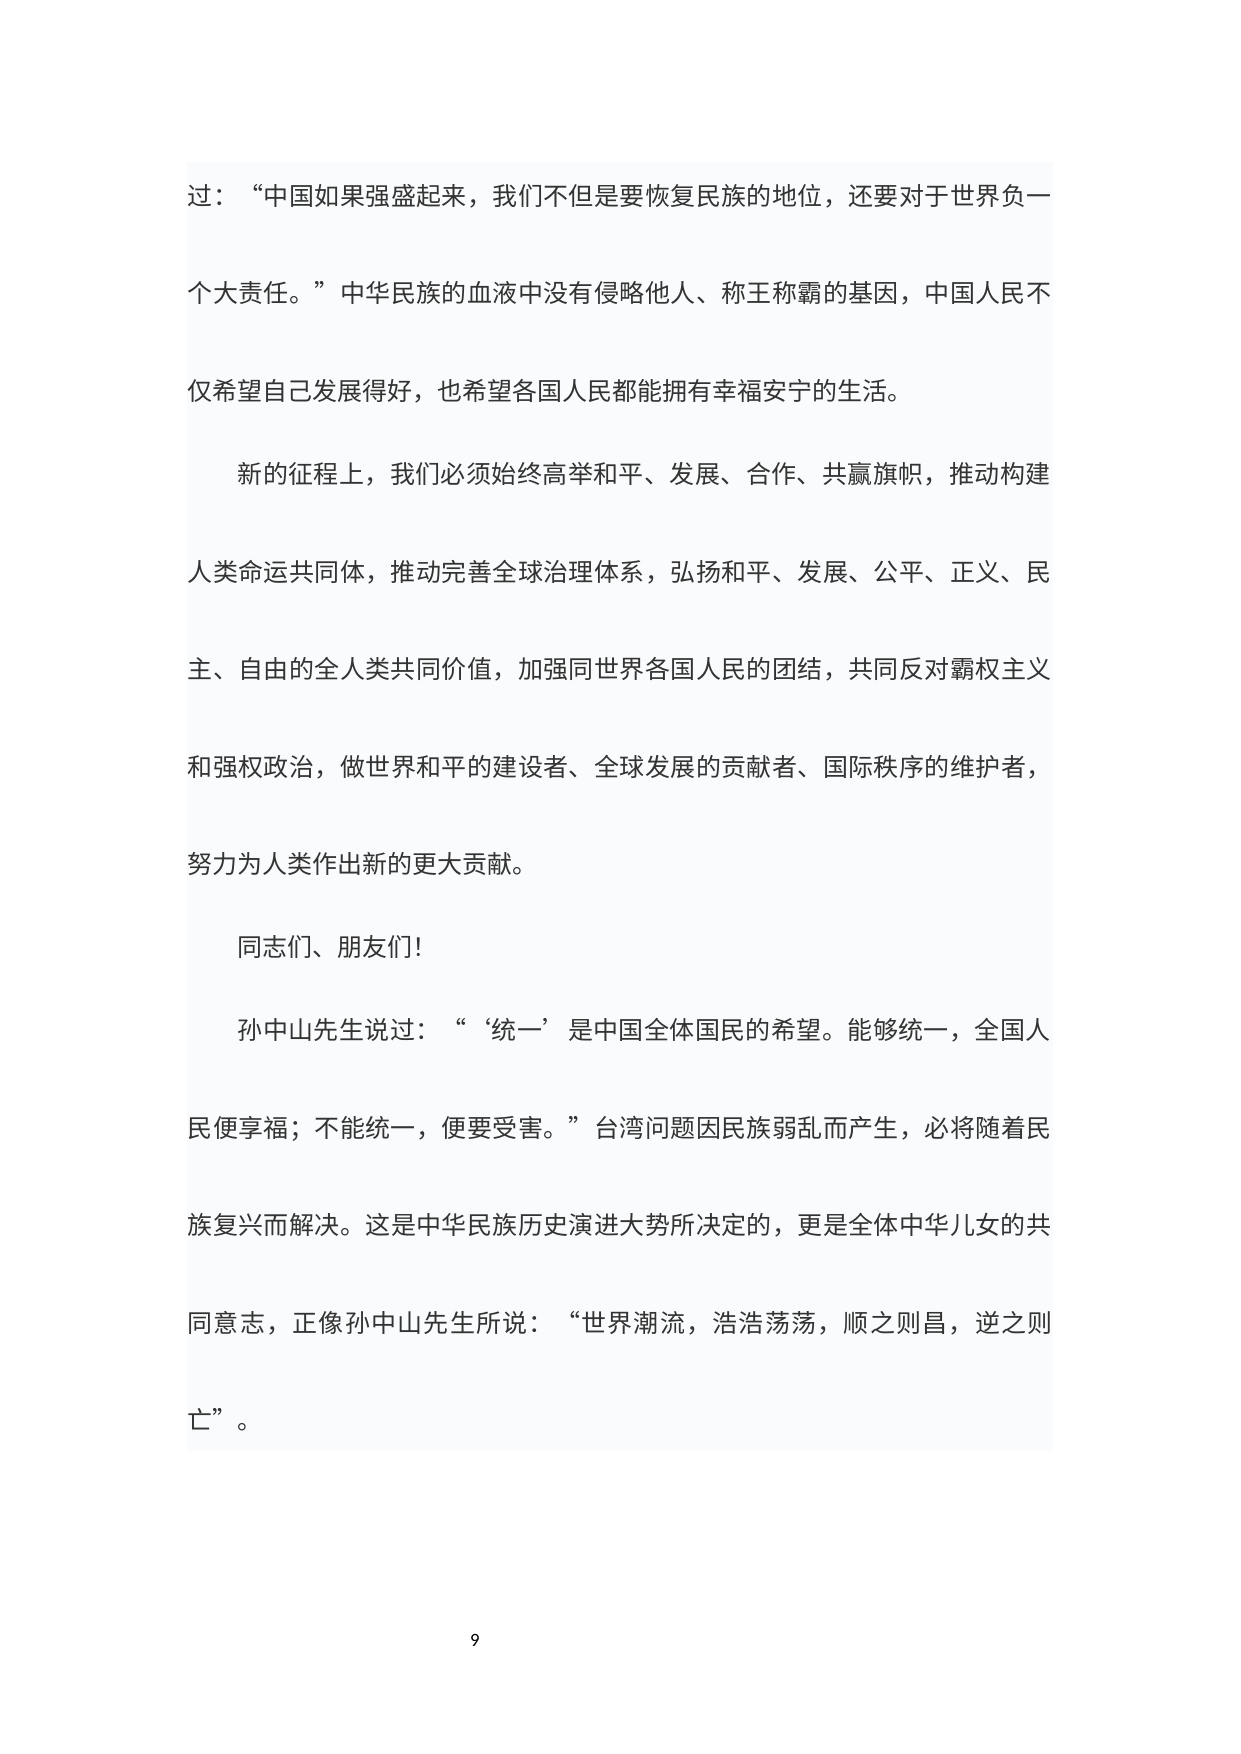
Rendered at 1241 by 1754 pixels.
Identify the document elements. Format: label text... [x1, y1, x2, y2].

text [187, 162, 1053, 422]
text 同志们、朋友们！ [187, 913, 1053, 978]
text 新的征程上，我们必须始终高举和平、发展、合作、共赢旗帜，推动构建人类命运共同体，推动完善全球治理体系，弘扬和平、发展、公平、正义、民主、自由的全人类共同价值，加强同世界各国人民的团结，共同反对霸权主义和强权政治，做世界和平的建设者、全球发展的贡献者、国际秩序的维护者，努力为人类作出新的更大贡献。 [187, 440, 1053, 895]
text 孙中山先生说过：“‘统一’是中国全体国民的希望。能够统一，全国人民便享福；不能统一，便要受害。”台湾问题因民族弱乱而产生，必将随着民族复兴而解决。这是中华民族历史演进大势所决定的，更是全体中华儿女的共同意志，正像孙中山先生所说：“世界潮流，浩浩荡荡，顺之则昌，逆之则亡”。 [187, 996, 1053, 1451]
